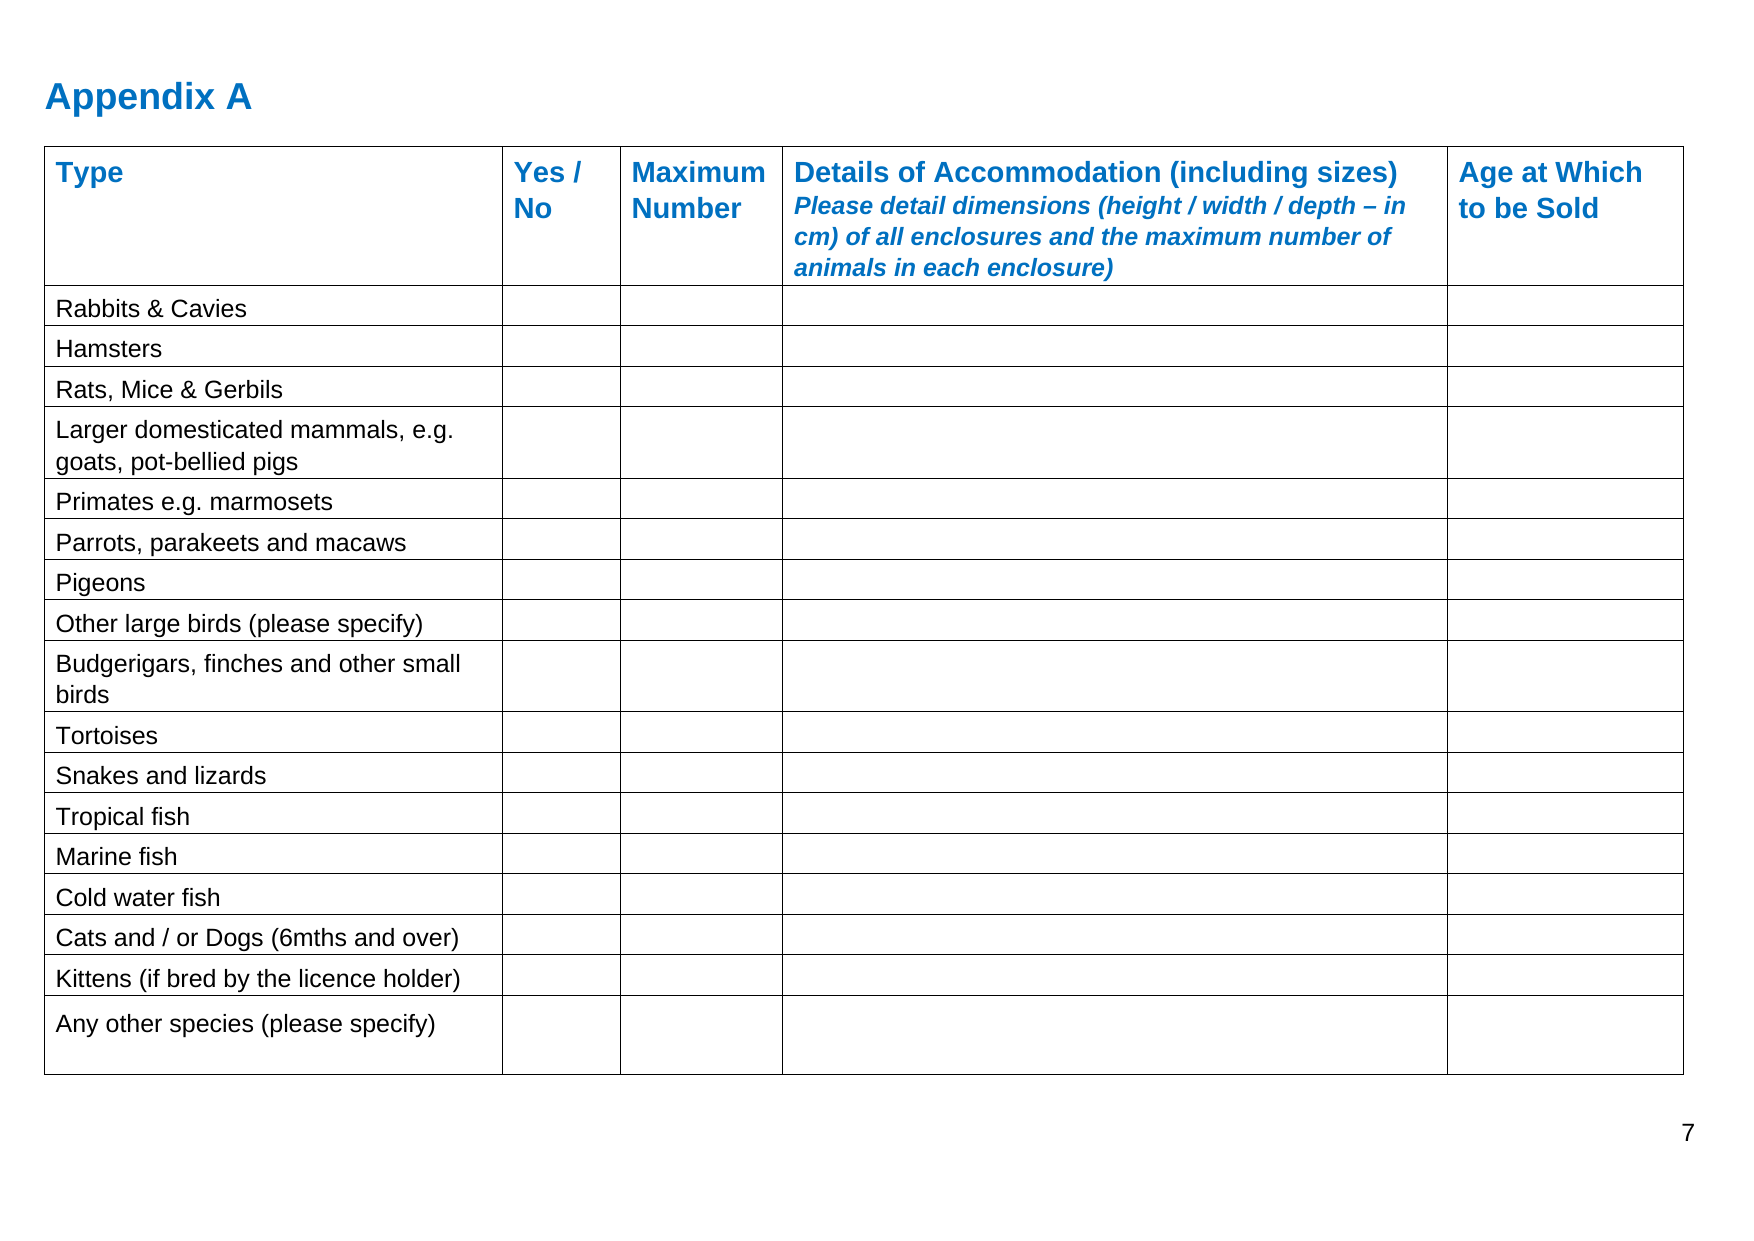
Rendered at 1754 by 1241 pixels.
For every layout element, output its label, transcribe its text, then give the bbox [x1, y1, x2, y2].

table_cell Kittens (if bred by the licence holder) [45, 955, 502, 995]
table_cell [503, 955, 620, 995]
table_cell [1448, 712, 1683, 752]
table_cell [783, 407, 1447, 478]
table_cell [1448, 955, 1683, 995]
table_cell [1448, 834, 1683, 873]
table_cell [621, 996, 782, 1074]
table_cell Pigeons [45, 560, 502, 599]
table_cell [783, 479, 1447, 518]
table_cell [503, 600, 620, 640]
table_cell [621, 834, 782, 873]
table_header Type [45, 147, 502, 284]
table_header Age at Which to be Sold [1448, 147, 1683, 284]
table_cell [621, 326, 782, 366]
table_cell [621, 479, 782, 518]
table_cell [621, 915, 782, 954]
table_cell Hamsters [45, 326, 502, 366]
table_cell Other large birds (please specify) [45, 600, 502, 640]
table_cell Snakes and lizards [45, 753, 502, 792]
table_cell [503, 560, 620, 599]
table_cell [503, 641, 620, 711]
table_cell [1448, 479, 1683, 518]
table_cell [783, 874, 1447, 914]
table_cell [621, 519, 782, 559]
table_cell [1448, 286, 1683, 325]
table_cell [1448, 874, 1683, 914]
table_cell [1448, 519, 1683, 559]
table_header Maximum Number [621, 147, 782, 284]
table_cell [783, 753, 1447, 792]
table_cell [503, 834, 620, 873]
table_cell [1448, 753, 1683, 792]
table_cell [621, 641, 782, 711]
table_cell [1448, 996, 1683, 1074]
table_cell [503, 519, 620, 559]
table_cell Rabbits & Cavies [45, 286, 502, 325]
table_cell [783, 996, 1447, 1074]
table_cell [503, 915, 620, 954]
table_cell [503, 712, 620, 752]
table_cell [503, 367, 620, 406]
table_cell [503, 874, 620, 914]
table_cell [783, 712, 1447, 752]
table_cell Cold water fish [45, 874, 502, 914]
table_header Yes / No [503, 147, 620, 284]
table_cell [503, 479, 620, 518]
table_cell [503, 286, 620, 325]
table_cell [621, 793, 782, 833]
table_cell Cats and / or Dogs (6mths and over) [45, 915, 502, 954]
table_header Details of Accommodation (including sizes) Please detail dimensions (height / width / depth – in cm) of all enclosures and the maximum number of animals in each enclosure) [783, 147, 1447, 284]
table_cell [783, 600, 1447, 640]
table_cell [1448, 326, 1683, 366]
table_cell Rats, Mice & Gerbils [45, 367, 502, 406]
table_cell [783, 834, 1447, 873]
table_cell [621, 367, 782, 406]
table_cell [1448, 367, 1683, 406]
table_cell [621, 286, 782, 325]
table_cell [621, 560, 782, 599]
table_cell [503, 326, 620, 366]
table_cell [503, 996, 620, 1074]
table_cell [1448, 915, 1683, 954]
table_cell [503, 407, 620, 478]
table_cell [621, 955, 782, 995]
table_cell Larger domesticated mammals, e.g. goats, pot-bellied pigs [45, 407, 502, 478]
table_cell [783, 519, 1447, 559]
table_cell Marine fish [45, 834, 502, 873]
table_cell [621, 712, 782, 752]
table_cell Budgerigars, finches and other small birds [45, 641, 502, 711]
table_cell [1448, 641, 1683, 711]
table_cell [1448, 793, 1683, 833]
table_cell [503, 793, 620, 833]
table_cell [783, 286, 1447, 325]
table_cell [1448, 600, 1683, 640]
table_cell [783, 915, 1447, 954]
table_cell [45, 996, 502, 1074]
table_cell [621, 407, 782, 478]
table_cell [783, 641, 1447, 711]
table_cell [621, 874, 782, 914]
table_cell [783, 367, 1447, 406]
table_cell [783, 560, 1447, 599]
table_cell [783, 955, 1447, 995]
table_cell [503, 753, 620, 792]
table_cell [621, 600, 782, 640]
table_cell Parrots, parakeets and macaws [45, 519, 502, 559]
table_cell [1448, 407, 1683, 478]
table_cell Primates e.g. marmosets [45, 479, 502, 518]
table_cell [783, 326, 1447, 366]
table_cell [783, 793, 1447, 833]
table_cell [1448, 560, 1683, 599]
table_cell [621, 753, 782, 792]
table_cell Tropical fish [45, 793, 502, 833]
table_cell Tortoises [45, 712, 502, 752]
